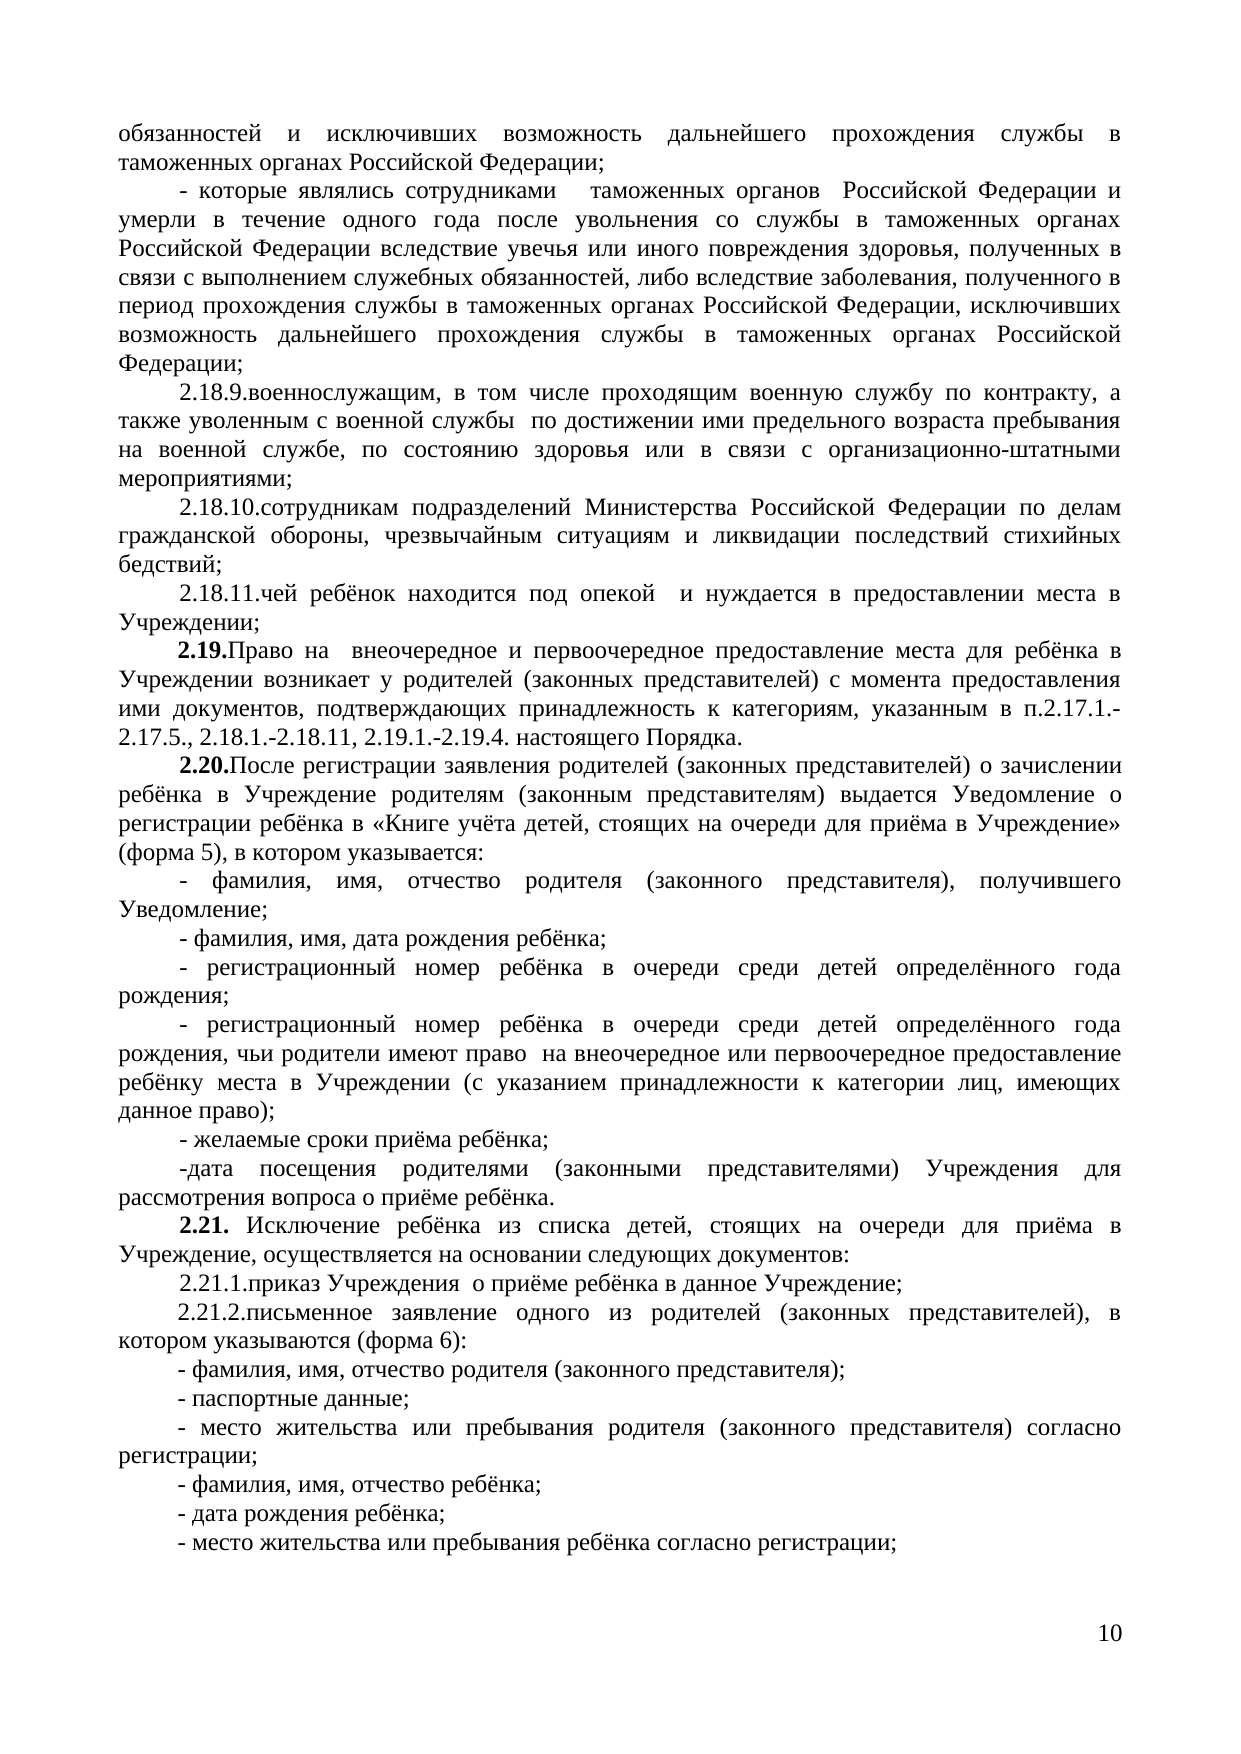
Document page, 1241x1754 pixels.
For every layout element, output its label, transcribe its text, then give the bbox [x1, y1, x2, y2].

text - регистрационный номер ребёнка в очереди среди детей определённого года рождения; [118, 952, 1122, 1009]
text - место жительства или пребывания ребёнка согласно регистрации; [118, 1527, 1122, 1556]
text - дата рождения ребёнка; [118, 1498, 1122, 1527]
text 2.18.9.военнослужащим, в том числе проходящим военную службу по контракту, а также уволенным с военной службы по достижении ими предельного возраста пребывания на военной службе, по состоянию здоровья или в связи с организационно-штатными мероприятиями; [118, 377, 1122, 492]
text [118, 118, 1122, 176]
text - фамилия, имя, отчество родителя (законного представителя); [118, 1354, 1122, 1383]
text - желаемые сроки приёма ребёнка; [118, 1124, 1122, 1153]
text - место жительства или пребывания родителя (законного представителя) согласно регистрации; [118, 1412, 1122, 1469]
text - паспортные данные; [118, 1383, 1122, 1412]
text -дата посещения родителями (законными представителями) Учреждения для рассмотрения вопроса о приёме ребёнка. [118, 1153, 1122, 1211]
text 2.21. Исключение ребёнка из списка детей, стоящих на очереди для приёма в Учреждение, осуществляется на основании следующих документов: [118, 1211, 1122, 1268]
text 2.18.11.чей ребёнок находится под опекой и нуждается в предоставлении места в Учреждении; [118, 578, 1122, 636]
text - которые являлись сотрудниками таможенных органов Российской Федерации и умерли в течение одного года после увольнения со службы в таможенных органах Российской Федерации вследствие увечья или иного повреждения здоровья, полученных в связи с выполнением служебных обязанностей, либо вследствие заболевания, полученного в период прохождения службы в таможенных органах Российской Федерации, исключивших возможность дальнейшего прохождения службы в таможенных органах Российской Федерации; [118, 176, 1122, 377]
text 2.20.После регистрации заявления родителей (законных представителей) о зачислении ребёнка в Учреждение родителям (законным представителям) выдается Уведомление о регистрации ребёнка в «Книге учёта детей, стоящих на очереди для приёма в Учреждение» (форма 5), в котором указывается: [118, 751, 1122, 866]
text 2.21.1.приказ Учреждения о приёме ребёнка в данное Учреждение; [118, 1268, 1122, 1297]
text 2.18.10.сотрудникам подразделений Министерства Российской Федерации по делам гражданской обороны, чрезвычайным ситуациям и ликвидации последствий стихийных бедствий; [118, 492, 1122, 578]
text 2.21.2.письменное заявление одного из родителей (законных представителей), в котором указываются (форма 6): [118, 1297, 1122, 1354]
text 2.19.Право на внеочередное и первоочередное предоставление места для ребёнка в Учреждении возникает у родителей (законных представителей) с момента предоставления ими документов, подтверждающих принадлежность к категориям, указанным в п.2.17.1.-2.17.5., 2.18.1.-2.18.11, 2.19.1.-2.19.4. настоящего Порядка. [118, 636, 1122, 751]
text - фамилия, имя, отчество родителя (законного представителя), получившего Уведомление; [118, 866, 1122, 923]
text - фамилия, имя, отчество ребёнка; [118, 1469, 1122, 1498]
text - фамилия, имя, дата рождения ребёнка; [118, 923, 1122, 952]
text - регистрационный номер ребёнка в очереди среди детей определённого года рождения, чьи родители имеют право на внеочередное или первоочередное предоставление ребёнку места в Учреждении (с указанием принадлежности к категории лиц, имеющих данное право); [118, 1009, 1122, 1124]
